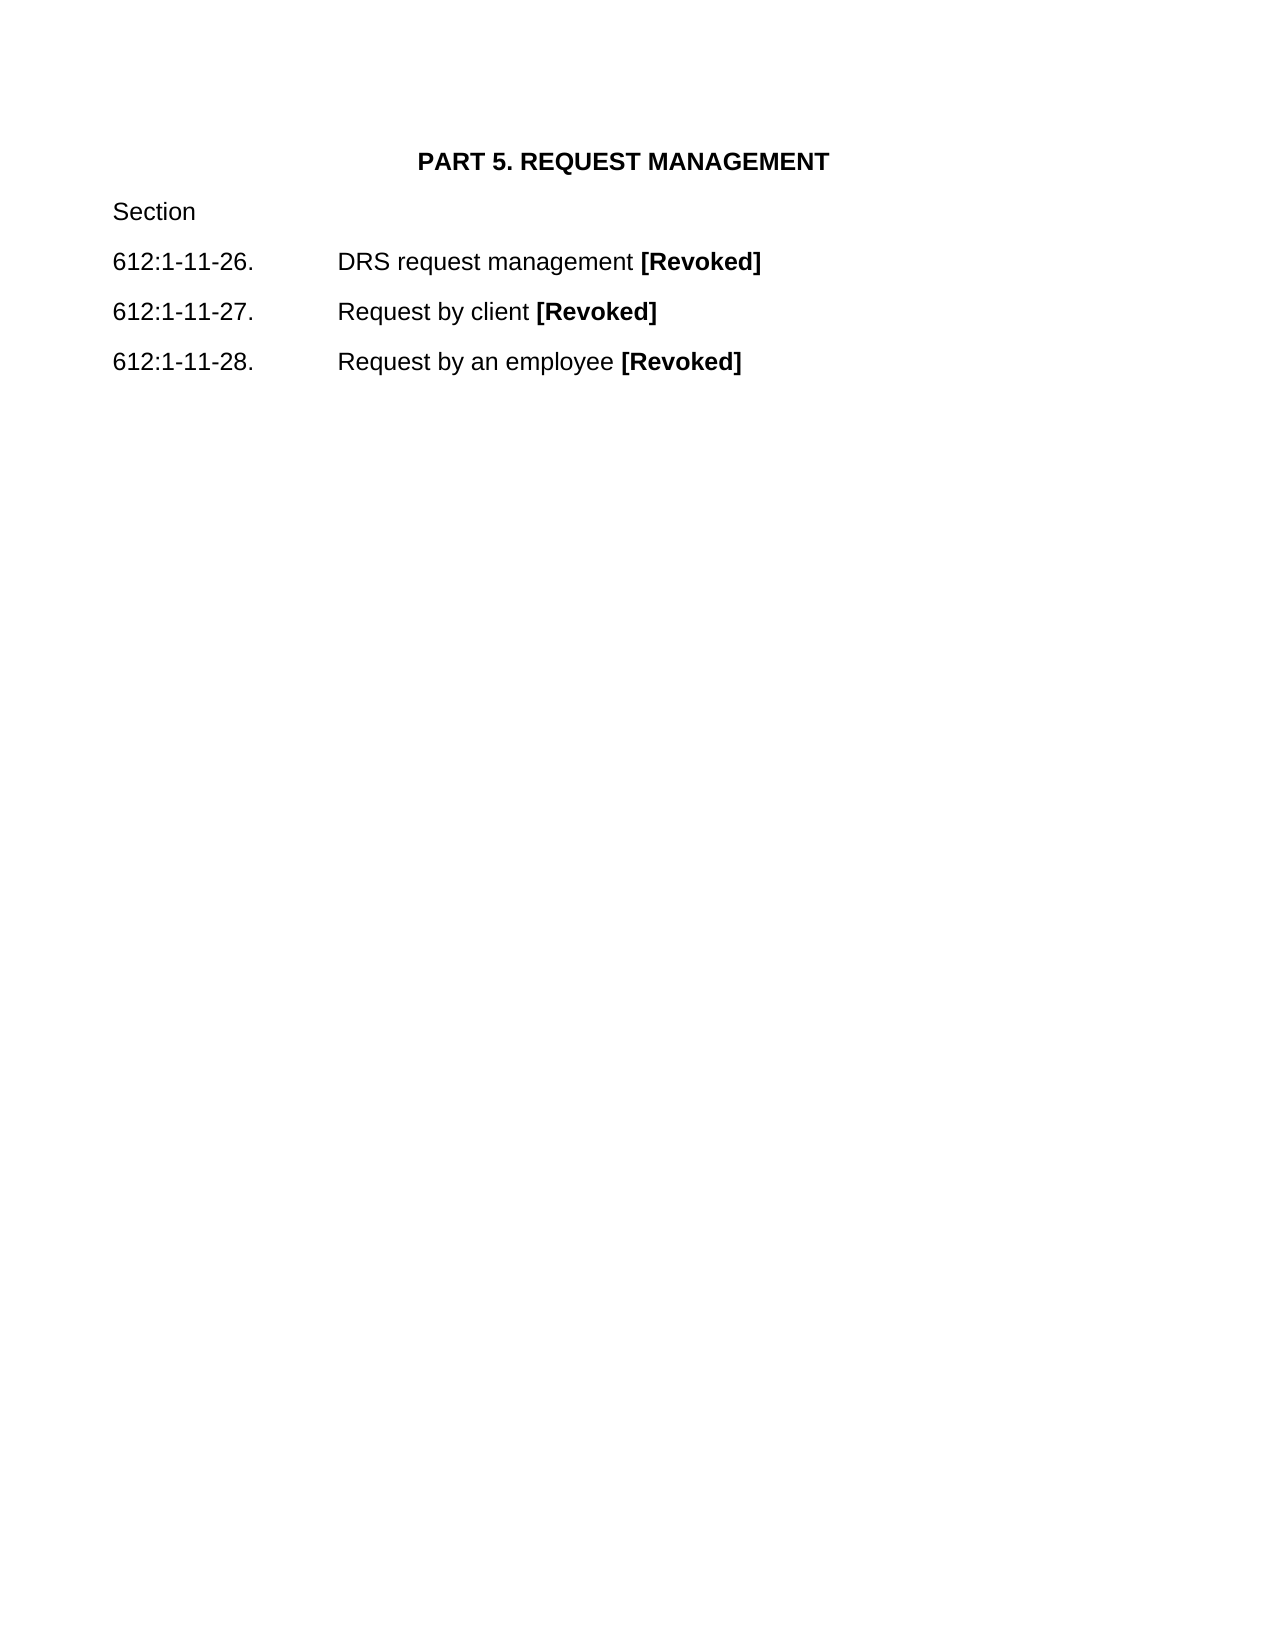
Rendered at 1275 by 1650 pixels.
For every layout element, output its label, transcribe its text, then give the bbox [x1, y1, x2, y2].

text 612:1-11-28. Request by an employee [Revoked] [112, 350, 1134, 375]
subtitle PART 5. REQUEST MANAGEMENT [112, 150, 1134, 175]
text 612:1-11-27. Request by client [Revoked] [112, 300, 1134, 325]
text 612:1-11-26. DRS request management [Revoked] [112, 250, 1134, 275]
text Section [112, 200, 1134, 225]
